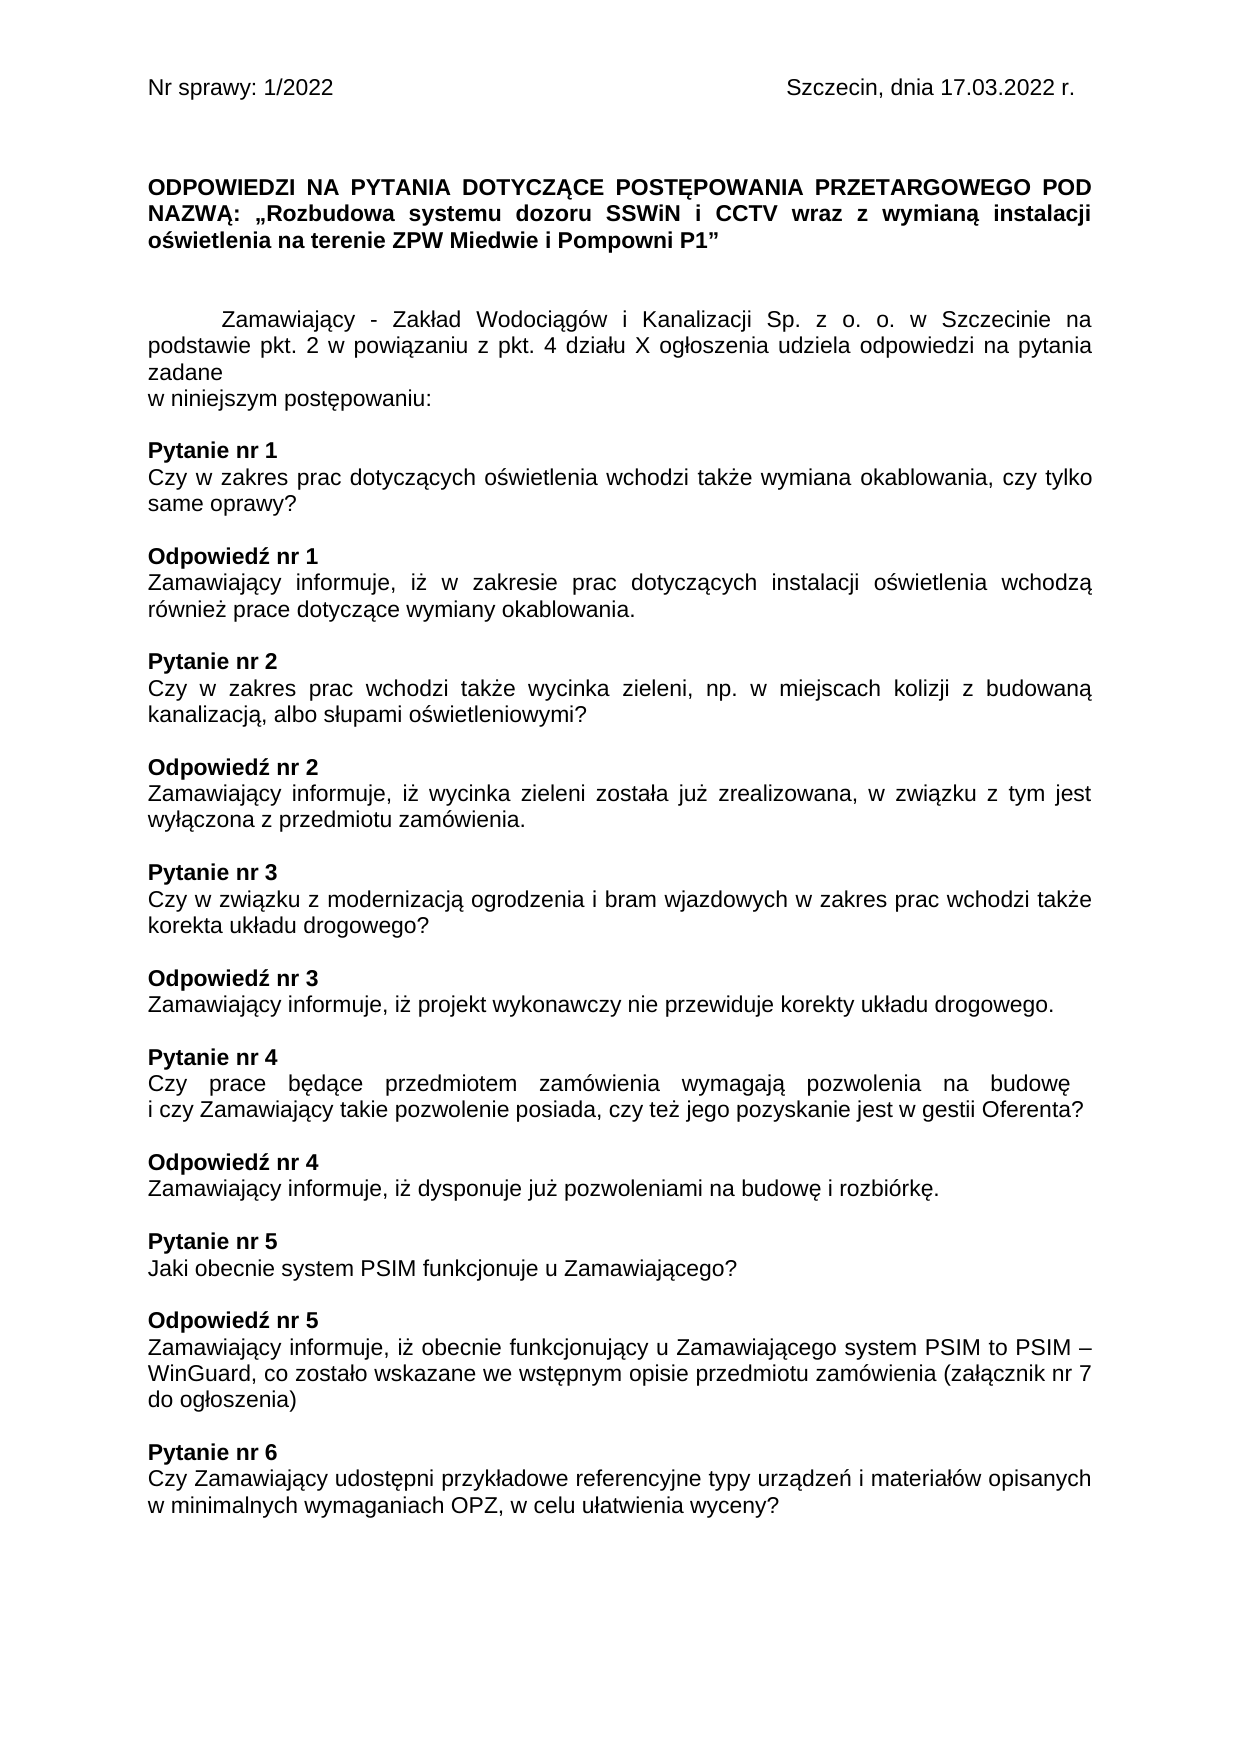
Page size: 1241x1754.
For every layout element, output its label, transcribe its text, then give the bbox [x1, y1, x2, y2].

text Czy Zamawiający udostępni przykładowe referencyjne typy urządzeń i materiałów opisanych w minimalnych wymaganiach OPZ, w celu ułatwienia wyceny? [148, 1465, 1093, 1518]
text ODPOWIEDZI NA PYTANIA DOTYCZĄCE POSTĘPOWANIA PRZETARGOWEGO POD NAZWĄ: „Rozbudowa systemu dozoru SSWiN i CCTV wraz z wymianą instalacji oświetlenia na terenie ZPW Miedwie i Pompowni P1” [148, 174, 1093, 253]
text Zamawiający informuje, iż dysponuje już pozwoleniami na budowę i rozbiórkę. [148, 1175, 1093, 1202]
text Pytanie nr 6 [148, 1439, 1093, 1465]
text Jaki obecnie system PSIM funkcjonuje u Zamawiającego? [148, 1254, 1093, 1281]
text Pytanie nr 5 [148, 1228, 1093, 1254]
text Czy w zakres prac wchodzi także wycinka zieleni, np. w miejscach kolizji z budowaną kanalizacją, albo słupami oświetleniowymi? [148, 675, 1093, 727]
text Czy w związku z modernizacją ogrodzenia i bram wjazdowych w zakres prac wchodzi także korekta układu drogowego? [148, 886, 1093, 938]
text Odpowiedź nr 5 [148, 1307, 1093, 1333]
text Czy w zakres prac dotyczących oświetlenia wchodzi także wymiana okablowania, czy tylko same oprawy? [148, 464, 1093, 517]
text Odpowiedź nr 3 [148, 964, 1093, 991]
text Czy prace będące przedmiotem zamówienia wymagają pozwolenia na budowę i czy Zamawiający takie pozwolenie posiada, czy też jego pozyskanie jest w gestii Oferenta? [148, 1070, 1093, 1123]
text Odpowiedź nr 4 [148, 1149, 1093, 1175]
text Pytanie nr 4 [148, 1044, 1093, 1070]
text Zamawiający informuje, iż w zakresie prac dotyczących instalacji oświetlenia wchodzą również prace dotyczące wymiany okablowania. [148, 569, 1093, 622]
text Zamawiający informuje, iż obecnie funkcjonujący u Zamawiającego system PSIM to PSIM – WinGuard, co zostało wskazane we wstępnym opisie przedmiotu zamówienia (załącznik nr 7 do ogłoszenia) [148, 1333, 1093, 1413]
text Pytanie nr 2 [148, 648, 1093, 675]
text Pytanie nr 1 [148, 437, 1093, 464]
text Zamawiający informuje, iż projekt wykonawczy nie przewiduje korekty układu drogowego. [148, 991, 1093, 1017]
text Zamawiający - Zakład Wodociągów i Kanalizacji Sp. z o. o. w Szczecinie na podstawie pkt. 2 w powiązaniu z pkt. 4 działu X ogłoszenia udziela odpowiedzi na pytania zadane w niniejszym postępowaniu: [148, 306, 1093, 411]
text Odpowiedź nr 2 [148, 754, 1093, 780]
text Odpowiedź nr 1 [148, 543, 1093, 569]
text Pytanie nr 3 [148, 859, 1093, 886]
text Zamawiający informuje, iż wycinka zieleni została już zrealizowana, w związku z tym jest wyłączona z przedmiotu zamówienia. [148, 780, 1093, 833]
